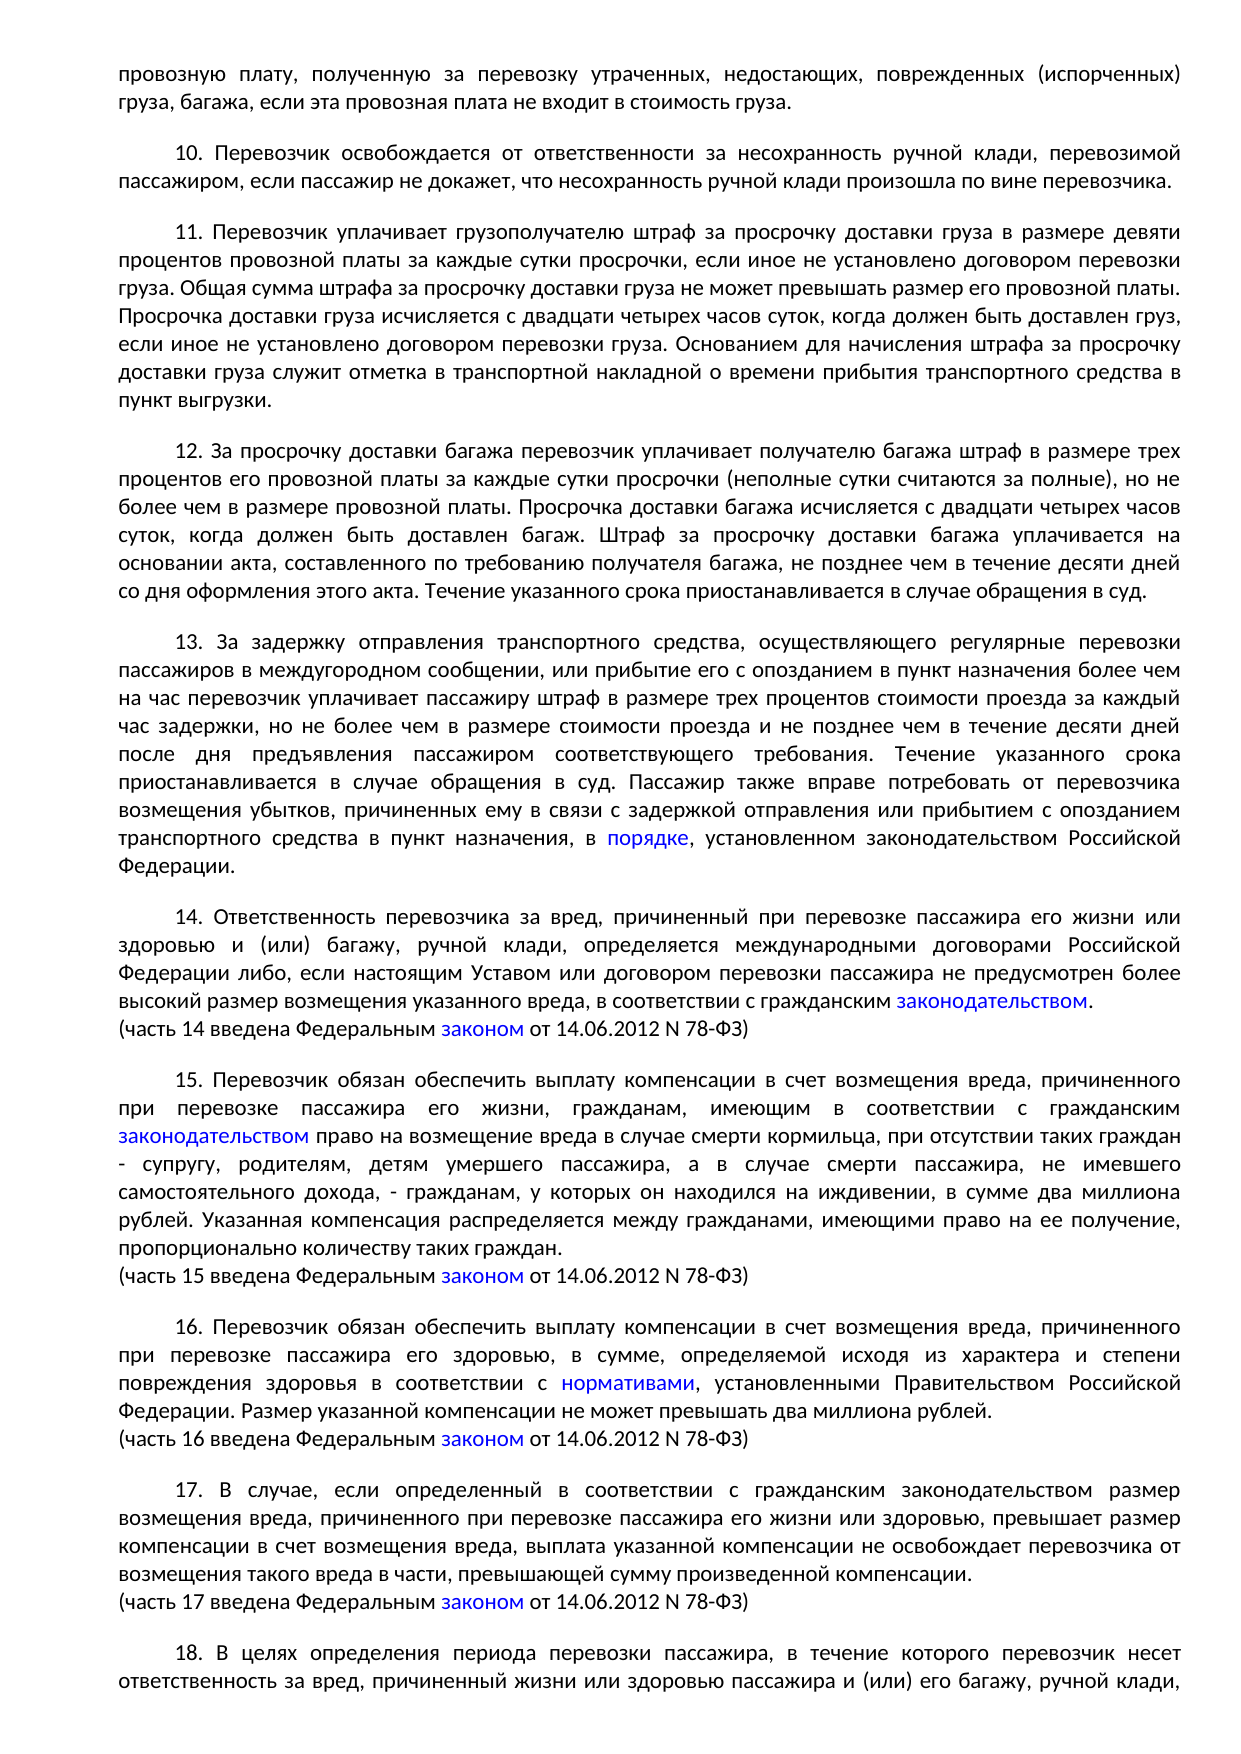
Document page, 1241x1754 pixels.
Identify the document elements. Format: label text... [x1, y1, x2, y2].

text 13. За задержку отправления транспортного средства, осуществляющего регулярные перевозки пассажиров в междугородном сообщении, или прибытие его с опозданием в пункт назначения более чем на час перевозчик уплачивает пассажиру штраф в размере трех процентов стоимости проезда за каждый час задержки, но не более чем в размере стоимости проезда и не позднее чем в течение десяти дней после дня предъявления пассажиром соответствующего требования. Течение указанного срока приостанавливается в случае обращения в суд. Пассажир также вправе потребовать от перевозчика возмещения убытков, причиненных ему в связи с задержкой отправления или прибытием с опозданием транспортного средства в пункт назначения, в порядке, установленном законодательством Российской Федерации. [118, 627, 1181, 879]
text 12. За просрочку доставки багажа перевозчик уплачивает получателю багажа штраф в размере трех процентов его провозной платы за каждые сутки просрочки (неполные сутки считаются за полные), но не более чем в размере провозной платы. Просрочка доставки багажа исчисляется с двадцати четырех часов суток, когда должен быть доставлен багаж. Штраф за просрочку доставки багажа уплачивается на основании акта, составленного по требованию получателя багажа, не позднее чем в течение десяти дней со дня оформления этого акта. Течение указанного срока приостанавливается в случае обращения в суд. [118, 436, 1181, 604]
text 14. Ответственность перевозчика за вред, причиненный при перевозке пассажира его жизни или здоровью и (или) багажу, ручной клади, определяется международными договорами Российской Федерации либо, если настоящим Уставом или договором перевозки пассажира не предусмотрен более высокий размер возмещения указанного вреда, в соответствии с гражданским законодательством. [118, 902, 1181, 1014]
text (часть 14 введена Федеральным законом от 14.06.2012 N 78-ФЗ) [118, 1014, 1181, 1042]
text (часть 17 введена Федеральным законом от 14.06.2012 N 78-ФЗ) [118, 1587, 1181, 1615]
text 15. Перевозчик обязан обеспечить выплату компенсации в счет возмещения вреда, причиненного при перевозке пассажира его жизни, гражданам, имеющим в соответствии с гражданским законодательством право на возмещение вреда в случае смерти кормильца, при отсутствии таких граждан - супругу, родителям, детям умершего пассажира, а в случае смерти пассажира, не имевшего самостоятельного дохода, - гражданам, у которых он находился на иждивении, в сумме два миллиона рублей. Указанная компенсация распределяется между гражданами, имеющими право на ее получение, пропорционально количеству таких граждан. [118, 1065, 1181, 1261]
text (часть 15 введена Федеральным законом от 14.06.2012 N 78-ФЗ) [118, 1261, 1181, 1289]
text (часть 16 введена Федеральным законом от 14.06.2012 N 78-ФЗ) [118, 1424, 1181, 1452]
text 10. Перевозчик освобождается от ответственности за несохранность ручной клади, перевозимой пассажиром, если пассажир не докажет, что несохранность ручной клади произошла по вине перевозчика. [118, 138, 1181, 194]
text 17. В случае, если определенный в соответствии с гражданским законодательством размер возмещения вреда, причиненного при перевозке пассажира его жизни или здоровью, превышает размер компенсации в счет возмещения вреда, выплата указанной компенсации не освобождает перевозчика от возмещения такого вреда в части, превышающей сумму произведенной компенсации. [118, 1475, 1181, 1587]
text 11. Перевозчик уплачивает грузополучателю штраф за просрочку доставки груза в размере девяти процентов провозной платы за каждые сутки просрочки, если иное не установлено договором перевозки груза. Общая сумма штрафа за просрочку доставки груза не может превышать размер его провозной платы. Просрочка доставки груза исчисляется с двадцати четырех часов суток, когда должен быть доставлен груз, если иное не установлено договором перевозки груза. Основанием для начисления штрафа за просрочку доставки груза служит отметка в транспортной накладной о времени прибытия транспортного средства в пункт выгрузки. [118, 217, 1181, 413]
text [118, 1638, 1181, 1694]
text 16. Перевозчик обязан обеспечить выплату компенсации в счет возмещения вреда, причиненного при перевозке пассажира его здоровью, в сумме, определяемой исходя из характера и степени повреждения здоровья в соответствии с нормативами, установленными Правительством Российской Федерации. Размер указанной компенсации не может превышать два миллиона рублей. [118, 1312, 1181, 1424]
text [118, 59, 1181, 115]
